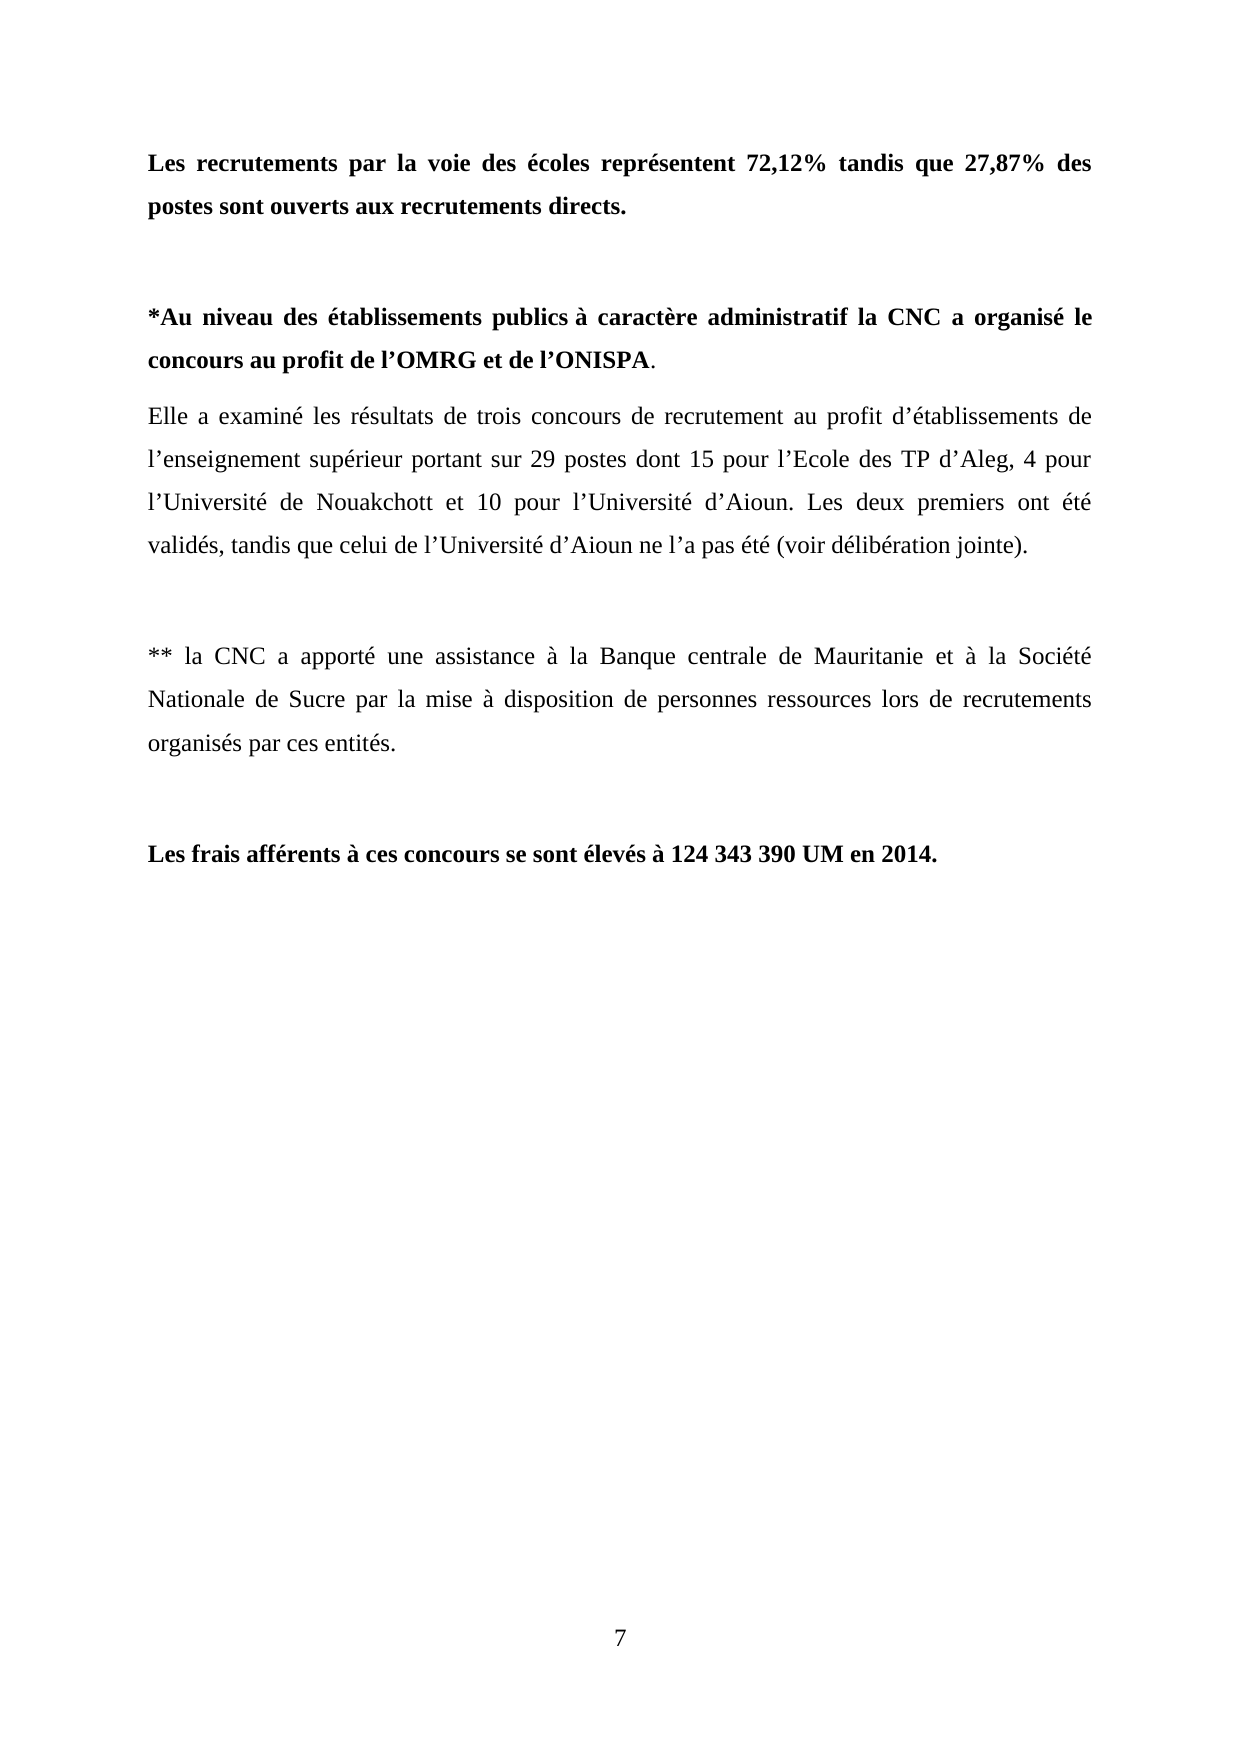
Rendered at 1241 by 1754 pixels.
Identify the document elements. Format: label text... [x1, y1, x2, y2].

text *Au niveau des établissements publics à caractère administratif la CNC a organisé le concours au profit de l’OMRG et de l’ONISPA. [148, 302, 1093, 374]
text Les frais afférents à ces concours se sont élevés à 124 343 390 UM en 2014. [148, 839, 1093, 868]
text ** la CNC a apporté une assistance à la Banque centrale de Mauritanie et à la Société Nationale de Sucre par la mise à disposition de personnes ressources lors de recrutements organisés par ces entités. [148, 641, 1093, 756]
text Elle a examiné les résultats de trois concours de recrutement au profit d’établissements de l’enseignement supérieur portant sur 29 postes dont 15 pour l’Ecole des TP d’Aleg, 4 pour l’Université de Nouakchott et 10 pour l’Université d’Aioun. Les deux premiers ont été validés, tandis que celui de l’Université d’Aioun ne l’a pas été (voir délibération jointe). [148, 401, 1093, 559]
text Les recrutements par la voie des écoles représentent 72,12% tandis que 27,87% des postes sont ouverts aux recrutements directs. [148, 148, 1093, 219]
